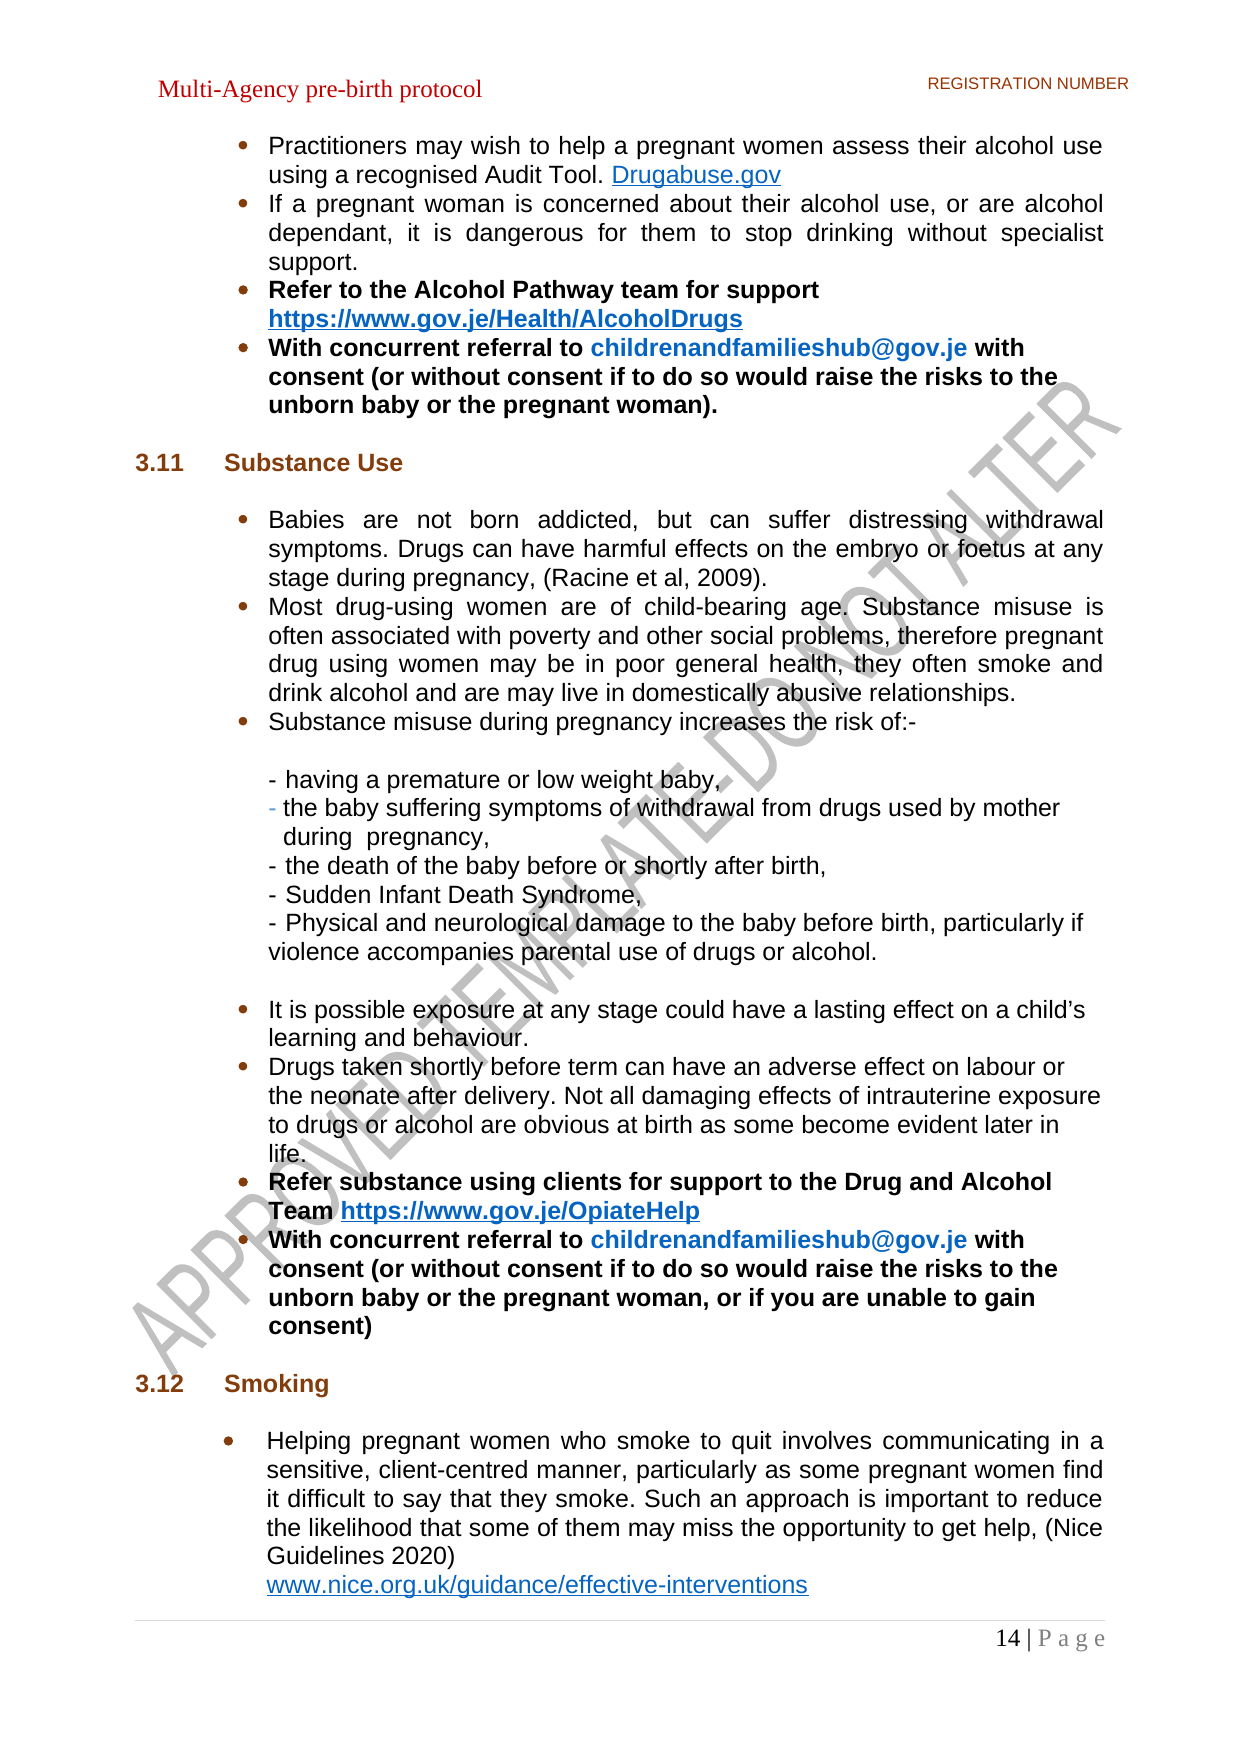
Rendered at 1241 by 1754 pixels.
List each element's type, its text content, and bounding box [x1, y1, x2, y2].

list Babies are not born addicted, but can suffer distressing withdrawal symptoms. Drugs can have harmful effects on the embryo or foetus at any stage during pregnancy, (Racine et al, 2009). [239, 506, 1105, 592]
list Sudden Infant Death Syndrome, [268, 879, 1105, 908]
list Physical and neurological damage to the baby before birth, particularly if violence accompanies parental use of drugs or alcohol. [268, 908, 1105, 966]
list Refer to the Alcohol Pathway team for support https://www.gov.je/Health/AlcoholDrugs [239, 275, 1105, 333]
list www.nice.org.uk/guidance/effective-interventions [266, 1570, 1105, 1599]
list the death of the baby before or shortly after birth, [268, 851, 1105, 879]
list having a premature or low weight baby, [268, 764, 1105, 793]
list Drugs taken shortly before term can have an adverse effect on labour or the neonate after delivery. Not all damaging effects of intrauterine exposure to drugs or alcohol are obvious at birth as some become evident later in life. [239, 1052, 1105, 1167]
list Most drug-using women are of child-bearing age. Substance misuse is often associated with poverty and other social problems, therefore pregnant drug using women may be in poor general health, they often smoke and drink alcohol and are may live in domestically abusive relationships. [239, 592, 1105, 707]
list Substance Use [135, 448, 1105, 477]
list Practitioners may wish to help a pregnant women assess their alcohol use using a recognised Audit Tool. Drugabuse.gov [239, 131, 1105, 189]
list Smoking [135, 1369, 1105, 1397]
list Substance misuse during pregnancy increases the risk of:- [239, 707, 1105, 736]
list Refer substance using clients for support to the Drug and Alcohol Team https://www.gov.je/OpiateHelp [239, 1167, 1105, 1225]
list the baby suffering symptoms of withdrawal from drugs used by mother during pregnancy, [268, 793, 1105, 851]
list Helping pregnant women who smoke to quit involves communicating in a sensitive, client-centred manner, particularly as some pregnant women find it difficult to say that they smoke. Such an approach is important to reduce the likelihood that some of them may miss the opportunity to get help, (Nice Guidelines 2020) [224, 1426, 1105, 1570]
list With concurrent referral to childrenandfamilieshub@gov.je with consent (or without consent if to do so would raise the risks to the unborn baby or the pregnant woman). [239, 333, 1105, 419]
list It is possible exposure at any stage could have a lasting effect on a child’s learning and behaviour. [239, 994, 1105, 1052]
list If a pregnant woman is concerned about their alcohol use, or are alcohol dependant, it is dangerous for them to stop drinking without specialist support. [239, 189, 1105, 275]
list With concurrent referral to childrenandfamilieshub@gov.je with consent (or without consent if to do so would raise the risks to the unborn baby or the pregnant woman, or if you are unable to gain consent) [239, 1225, 1105, 1340]
